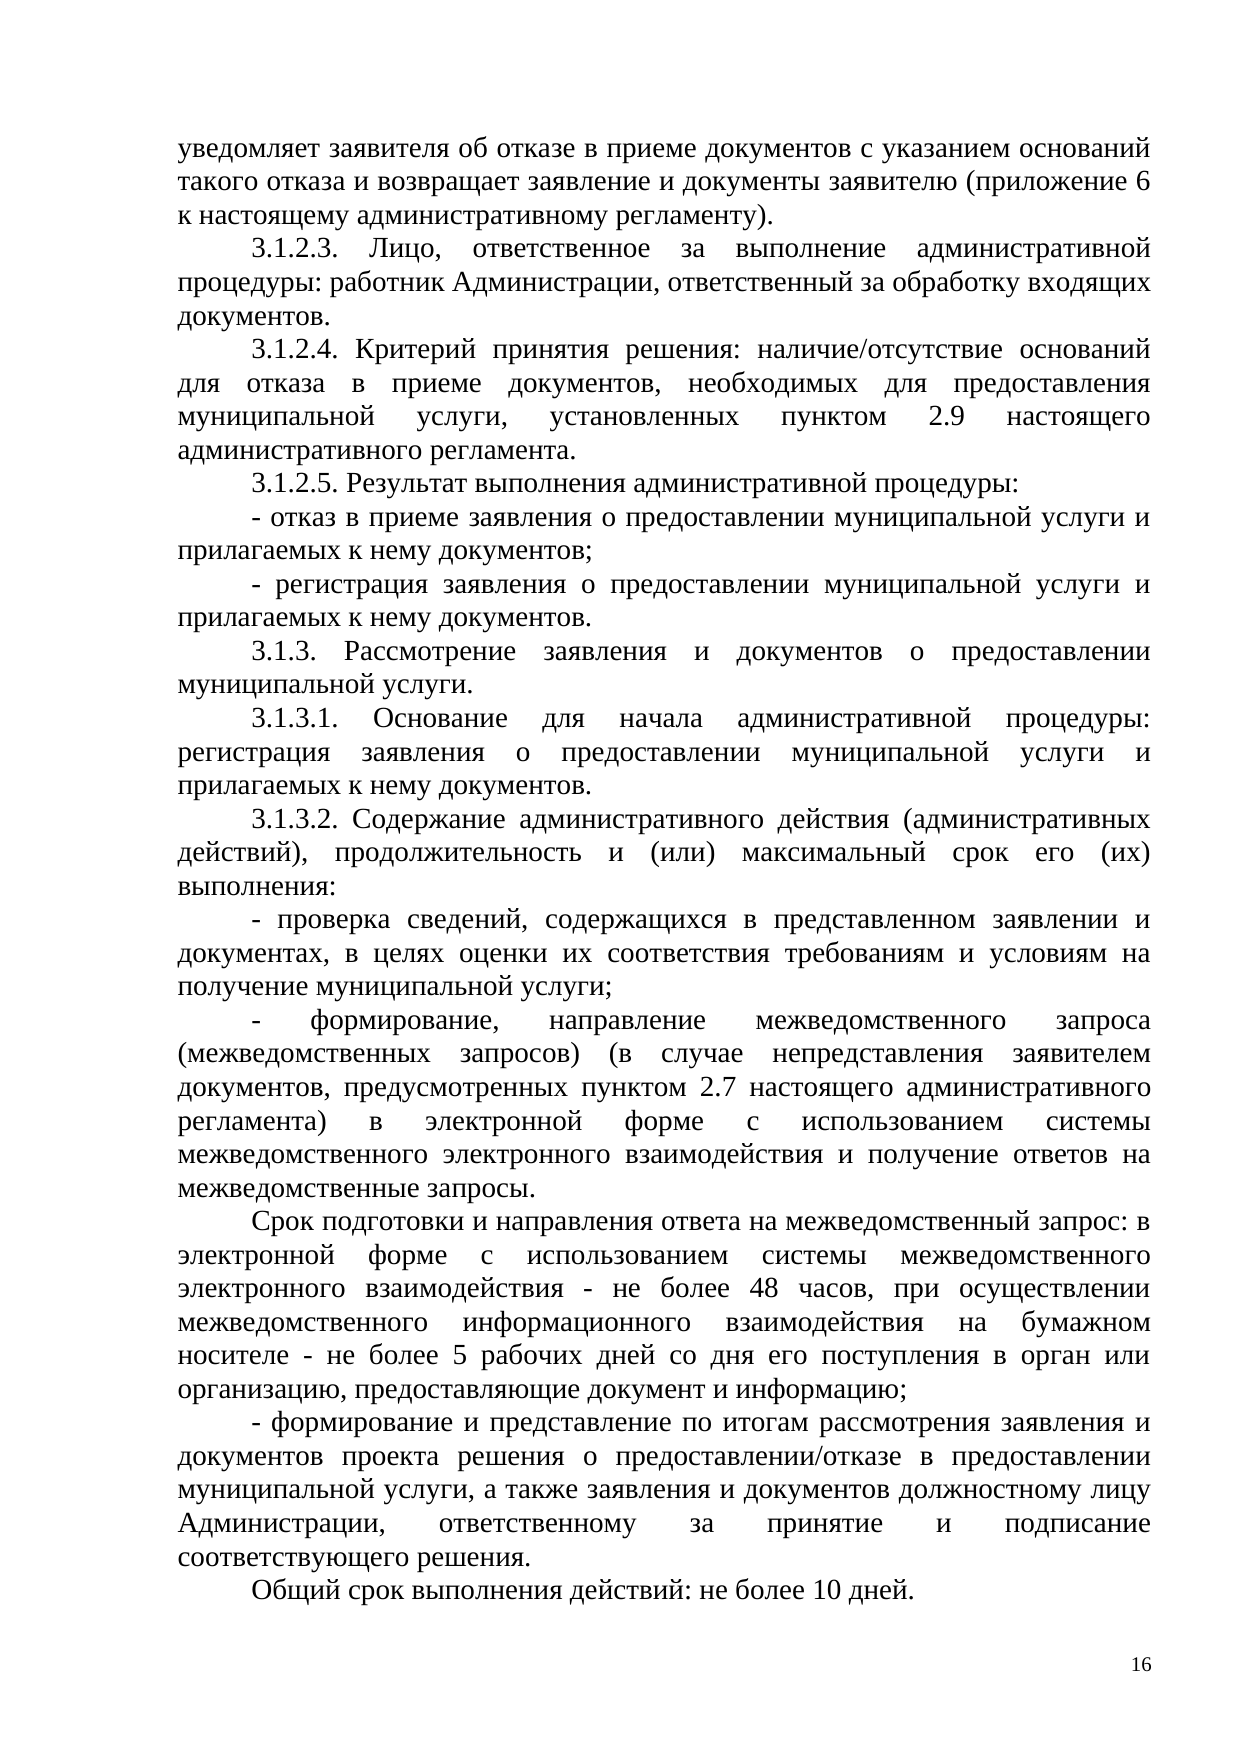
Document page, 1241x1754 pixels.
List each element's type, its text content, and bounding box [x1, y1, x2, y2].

text - регистрация заявления о предоставлении муниципальной услуги и прилагаемых к нему документов. [177, 566, 1152, 633]
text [177, 130, 1152, 231]
text 3.1.3. Рассмотрение заявления и документов о предоставлении муниципальной услуги. [177, 633, 1152, 700]
text - формирование и представление по итогам рассмотрения заявления и документов проекта решения о предоставлении/отказе в предоставлении муниципальной услуги, а также заявления и документов должностному лицу Администрации, ответственному за принятие и подписание соответствующего решения. [177, 1404, 1152, 1572]
text Общий срок выполнения действий: не более 10 дней. [177, 1572, 1152, 1606]
text - формирование, направление межведомственного запроса (межведомственных запросов) (в случае непредставления заявителем документов, предусмотренных пунктом 2.7 настоящего административного регламента) в электронной форме с использованием системы межведомственного электронного взаимодействия и получение ответов на межведомственные запросы. [177, 1002, 1152, 1203]
text 3.1.2.4. Критерий принятия решения: наличие/отсутствие оснований для отказа в приеме документов, необходимых для предоставления муниципальной услуги, установленных пунктом 2.9 настоящего административного регламента. [177, 331, 1152, 465]
text 3.1.2.5. Результат выполнения административной процедуры: [177, 465, 1152, 499]
text 3.1.3.1. Основание для начала административной процедуры: регистрация заявления о предоставлении муниципальной услуги и прилагаемых к нему документов. [177, 700, 1152, 801]
text 3.1.2.3. Лицо, ответственное за выполнение административной процедуры: работник Администрации, ответственный за обработку входящих документов. [177, 231, 1152, 331]
text 3.1.3.2. Содержание административного действия (административных действий), продолжительность и (или) максимальный срок его (их) выполнения: [177, 801, 1152, 901]
text - отказ в приеме заявления о предоставлении муниципальной услуги и прилагаемых к нему документов; [177, 499, 1152, 566]
text Срок подготовки и направления ответа на межведомственный запрос: в электронной форме с использованием системы межведомственного электронного взаимодействия - не более 48 часов, при осуществлении межведомственного информационного взаимодействия на бумажном носителе - не более 5 рабочих дней со дня его поступления в орган или организацию, предоставляющие документ и информацию; [177, 1203, 1152, 1404]
text - проверка сведений, содержащихся в представленном заявлении и документах, в целях оценки их соответствия требованиям и условиям на получение муниципальной услуги; [177, 901, 1152, 1002]
